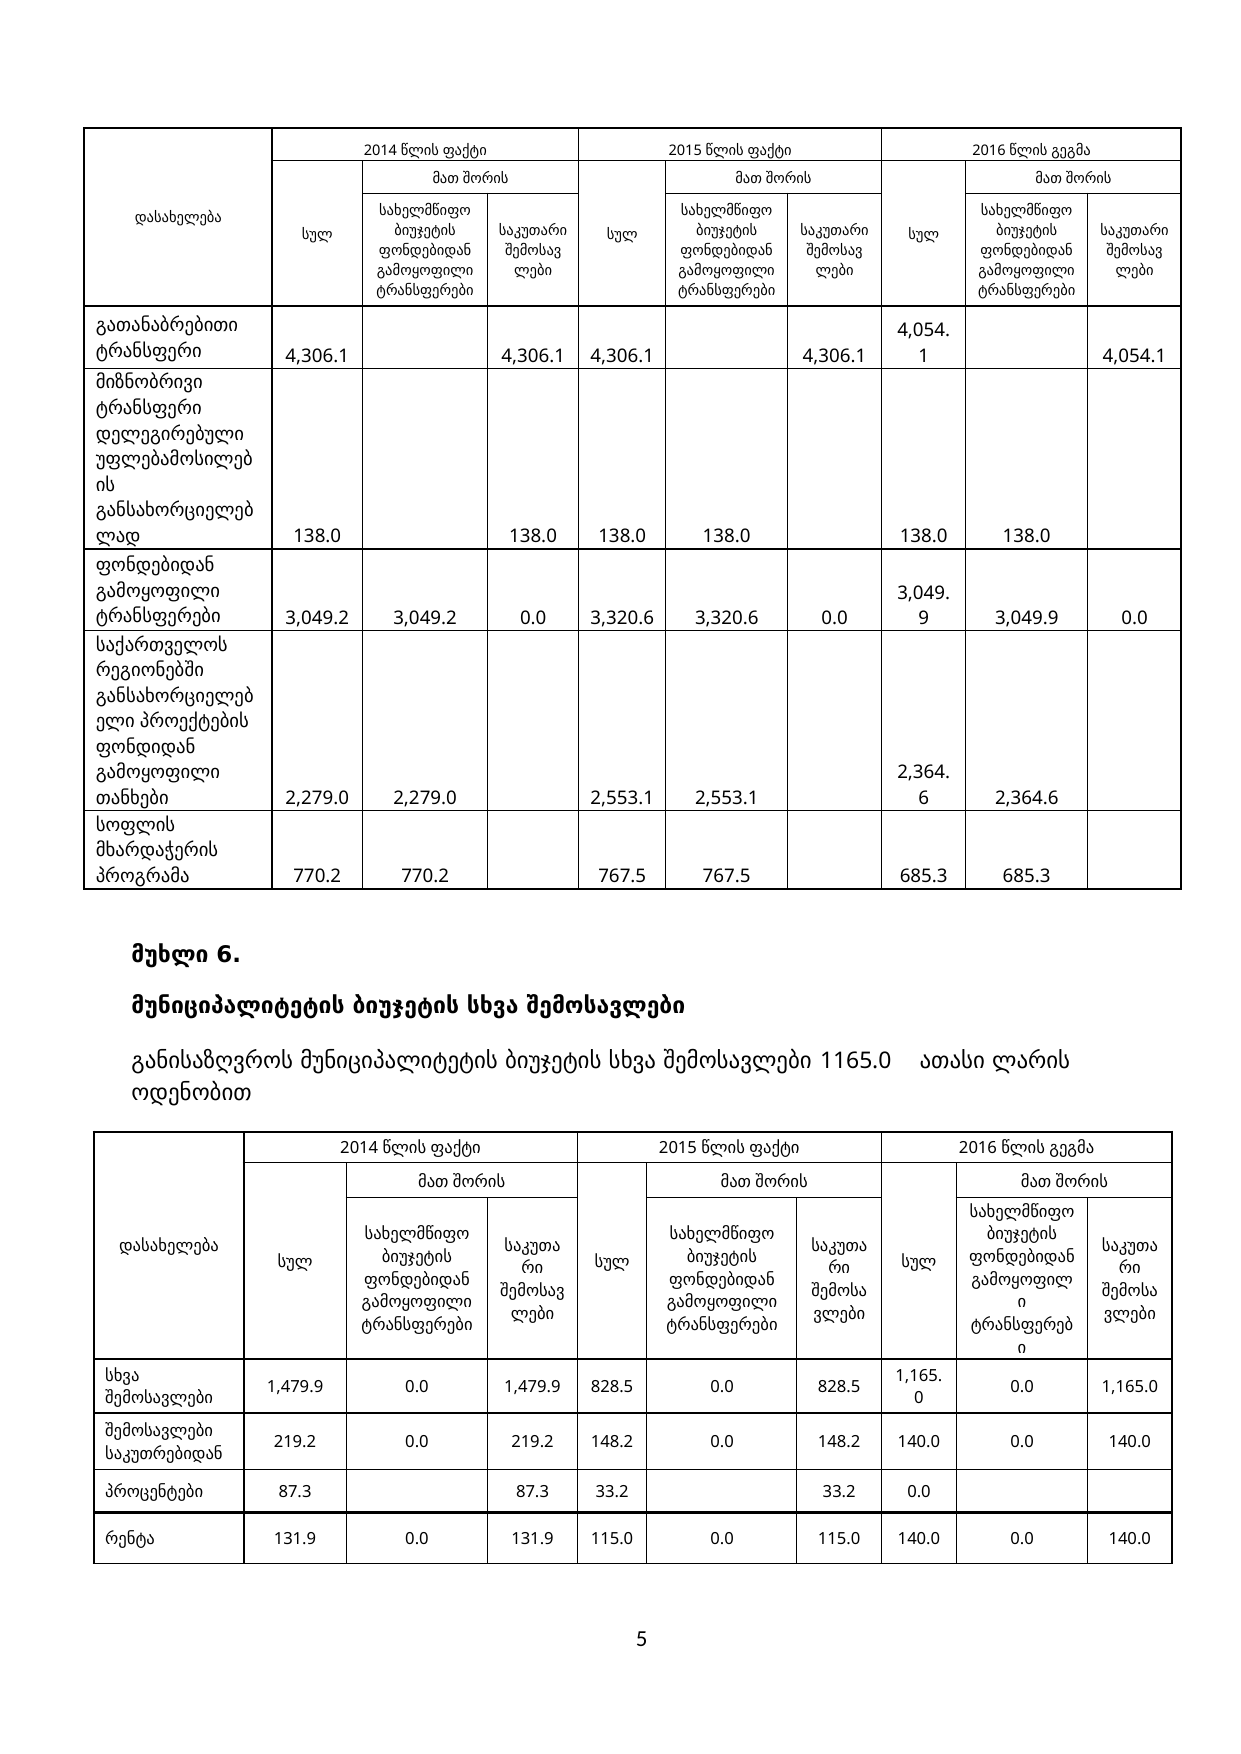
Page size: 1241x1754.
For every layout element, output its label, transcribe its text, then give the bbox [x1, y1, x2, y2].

table_cell სულ [245, 1163, 346, 1358]
table_cell 0.0 [1088, 550, 1180, 630]
table_cell [788, 369, 881, 547]
table_cell 685.3 [966, 811, 1087, 887]
table_cell სახელმწიფო ბიუჯეტის ფონდებიდან გამოყოფილი ტრანსფერები [647, 1198, 796, 1358]
table_cell 138.0 [666, 369, 787, 547]
table_cell სახელმწიფო ბიუჯეტის ფონდებიდან გამოყოფილი ტრანსფერები [966, 194, 1087, 305]
table_cell 140.0 [882, 1414, 956, 1469]
table_header დასახელება [95, 1133, 243, 1358]
table_cell 0.0 [647, 1360, 796, 1412]
table_cell პროცენტები [95, 1470, 243, 1511]
table_cell 115.0 [797, 1514, 881, 1563]
table_cell მათ შორის [647, 1163, 881, 1197]
table_cell 0.0 [957, 1514, 1087, 1563]
table_cell მათ შორის [666, 161, 881, 193]
table_cell საკუთარი შემოსავლები [488, 1198, 577, 1358]
table_cell საკუთარი შემოსავლები [488, 194, 578, 305]
table_cell 2,279.0 [363, 631, 487, 810]
table_cell 219.2 [245, 1414, 346, 1469]
table_cell 4,306.1 [788, 307, 881, 368]
table_cell 4,306.1 [273, 307, 362, 368]
table_cell 2,364.6 [882, 631, 965, 810]
table_cell [966, 307, 1087, 368]
table_cell 828.5 [797, 1360, 881, 1412]
table_cell 767.5 [666, 811, 787, 887]
table_cell 770.2 [273, 811, 362, 887]
table_cell 33.2 [578, 1470, 646, 1511]
table_cell 131.9 [488, 1514, 577, 1563]
table_cell [1088, 369, 1180, 547]
table_cell 0.0 [957, 1414, 1087, 1469]
text განისაზღვროს მუნიციპალიტეტის ბიუჯეტის სხვა შემოსავლები 1165.0 ათასი ლარის ოდენობით [131, 1044, 1152, 1106]
table_cell 115.0 [578, 1514, 646, 1563]
table_cell 138.0 [966, 369, 1087, 547]
table_cell 1,479.9 [245, 1360, 346, 1412]
table_cell [1088, 1470, 1171, 1511]
table_cell 0.0 [788, 550, 881, 630]
table_cell 767.5 [579, 811, 665, 887]
table_cell საკუთარი შემოსავლები [797, 1198, 881, 1358]
table_cell 3,049.9 [882, 550, 965, 630]
table_cell სახელმწიფო ბიუჯეტის ფონდებიდან გამოყოფილი ტრანსფერები [347, 1198, 487, 1358]
table_cell 828.5 [578, 1360, 646, 1412]
table_cell შემოსავლები საკუთრებიდან [95, 1414, 243, 1469]
table_cell რენტა [95, 1514, 243, 1563]
table_cell 2,553.1 [666, 631, 787, 810]
table_cell 87.3 [245, 1470, 346, 1511]
table_cell საკუთარი შემოსავლები [1088, 194, 1180, 305]
table_cell 0.0 [647, 1414, 796, 1469]
table_cell 131.9 [245, 1514, 346, 1563]
table_cell სახელმწიფო ბიუჯეტის ფონდებიდან გამოყოფილი ტრანსფერები [957, 1198, 1087, 1358]
table_cell 140.0 [882, 1514, 956, 1563]
table_header დასახელება [85, 129, 271, 305]
table_cell 138.0 [579, 369, 665, 547]
table_cell 2,553.1 [579, 631, 665, 810]
table_cell [488, 631, 578, 810]
table_cell [666, 307, 787, 368]
table_cell [788, 811, 881, 887]
table_cell მიზნობრივი ტრანსფერი დელეგირებული უფლებამოსილების განსახორციელებლად [85, 369, 271, 547]
table_cell 4,306.1 [579, 307, 665, 368]
table_cell 2,279.0 [273, 631, 362, 810]
text მუხლი 6. [131, 941, 1152, 968]
table_cell 87.3 [488, 1470, 577, 1511]
table_cell სხვა შემოსავლები [95, 1360, 243, 1412]
table_cell სახელმწიფო ბიუჯეტის ფონდებიდან გამოყოფილი ტრანსფერები [666, 194, 787, 305]
table_cell 138.0 [882, 369, 965, 547]
table_cell 770.2 [363, 811, 487, 887]
table_cell 0.0 [347, 1414, 487, 1469]
table_cell [363, 307, 487, 368]
table_header 2016 წლის გეგმა [882, 1133, 1171, 1162]
table_cell 4,306.1 [488, 307, 578, 368]
table_cell [647, 1470, 796, 1511]
table_cell მათ შორის [347, 1163, 577, 1197]
text მუნიციპალიტეტის ბიუჯეტის სხვა შემოსავლები [131, 992, 1152, 1019]
table_header 2016 წლის გეგმა [882, 129, 1180, 160]
table_cell სულ [273, 161, 362, 305]
table_header 2014 წლის ფაქტი [273, 129, 578, 160]
table_cell 1,165.0 [1088, 1360, 1171, 1412]
table_header 2014 წლის ფაქტი [245, 1133, 577, 1162]
table_cell 0.0 [882, 1470, 956, 1511]
table_cell სოფლის მხარდაჭერის პროგრამა [85, 811, 271, 887]
table_cell ფონდებიდან გამოყოფილი ტრანსფერები [85, 550, 271, 630]
table_cell მათ შორის [957, 1163, 1171, 1197]
table_cell სულ [578, 1163, 646, 1358]
table_cell 4,054.1 [1088, 307, 1180, 368]
table_cell 1,479.9 [488, 1360, 577, 1412]
table_header 2015 წლის ფაქტი [578, 1133, 881, 1162]
table_cell 140.0 [1088, 1514, 1171, 1563]
table_cell 219.2 [488, 1414, 577, 1469]
table_cell სულ [579, 161, 665, 305]
table_cell [788, 631, 881, 810]
table_cell 0.0 [957, 1360, 1087, 1412]
table_cell 0.0 [347, 1514, 487, 1563]
table_cell 138.0 [273, 369, 362, 547]
table_cell გათანაბრებითი ტრანსფერი [85, 307, 271, 368]
table_cell 148.2 [797, 1414, 881, 1469]
table_cell 0.0 [647, 1514, 796, 1563]
table_cell [957, 1470, 1087, 1511]
table_cell 1,165.0 [882, 1360, 956, 1412]
table_cell მათ შორის [966, 161, 1180, 193]
table_cell [1088, 811, 1180, 887]
table_cell 4,054.1 [882, 307, 965, 368]
table_cell [1088, 631, 1180, 810]
table_cell [363, 369, 487, 547]
table_cell საკუთარი შემოსავლები [788, 194, 881, 305]
table_cell საქართველოს რეგიონებში განსახორციელებელი პროექტების ფონდიდან გამოყოფილი თანხები [85, 631, 271, 810]
table_cell 3,320.6 [666, 550, 787, 630]
table_cell 2,364.6 [966, 631, 1087, 810]
table_cell 3,049.2 [273, 550, 362, 630]
table_cell სულ [882, 161, 965, 305]
table_cell მათ შორის [363, 161, 578, 193]
table_header 2015 წლის ფაქტი [579, 129, 881, 160]
table_cell სულ [882, 1163, 956, 1358]
table_cell [488, 811, 578, 887]
table_cell 685.3 [882, 811, 965, 887]
table_cell 33.2 [797, 1470, 881, 1511]
table_cell 148.2 [578, 1414, 646, 1469]
table_cell [347, 1470, 487, 1511]
table_cell 0.0 [488, 550, 578, 630]
table_cell სახელმწიფო ბიუჯეტის ფონდებიდან გამოყოფილი ტრანსფერები [363, 194, 487, 305]
table_cell 3,049.2 [363, 550, 487, 630]
table_cell საკუთარი შემოსავლები [1088, 1198, 1171, 1358]
table_cell 3,049.9 [966, 550, 1087, 630]
table_cell 140.0 [1088, 1414, 1171, 1469]
table_cell 138.0 [488, 369, 578, 547]
table_cell 0.0 [347, 1360, 487, 1412]
table_cell 3,320.6 [579, 550, 665, 630]
